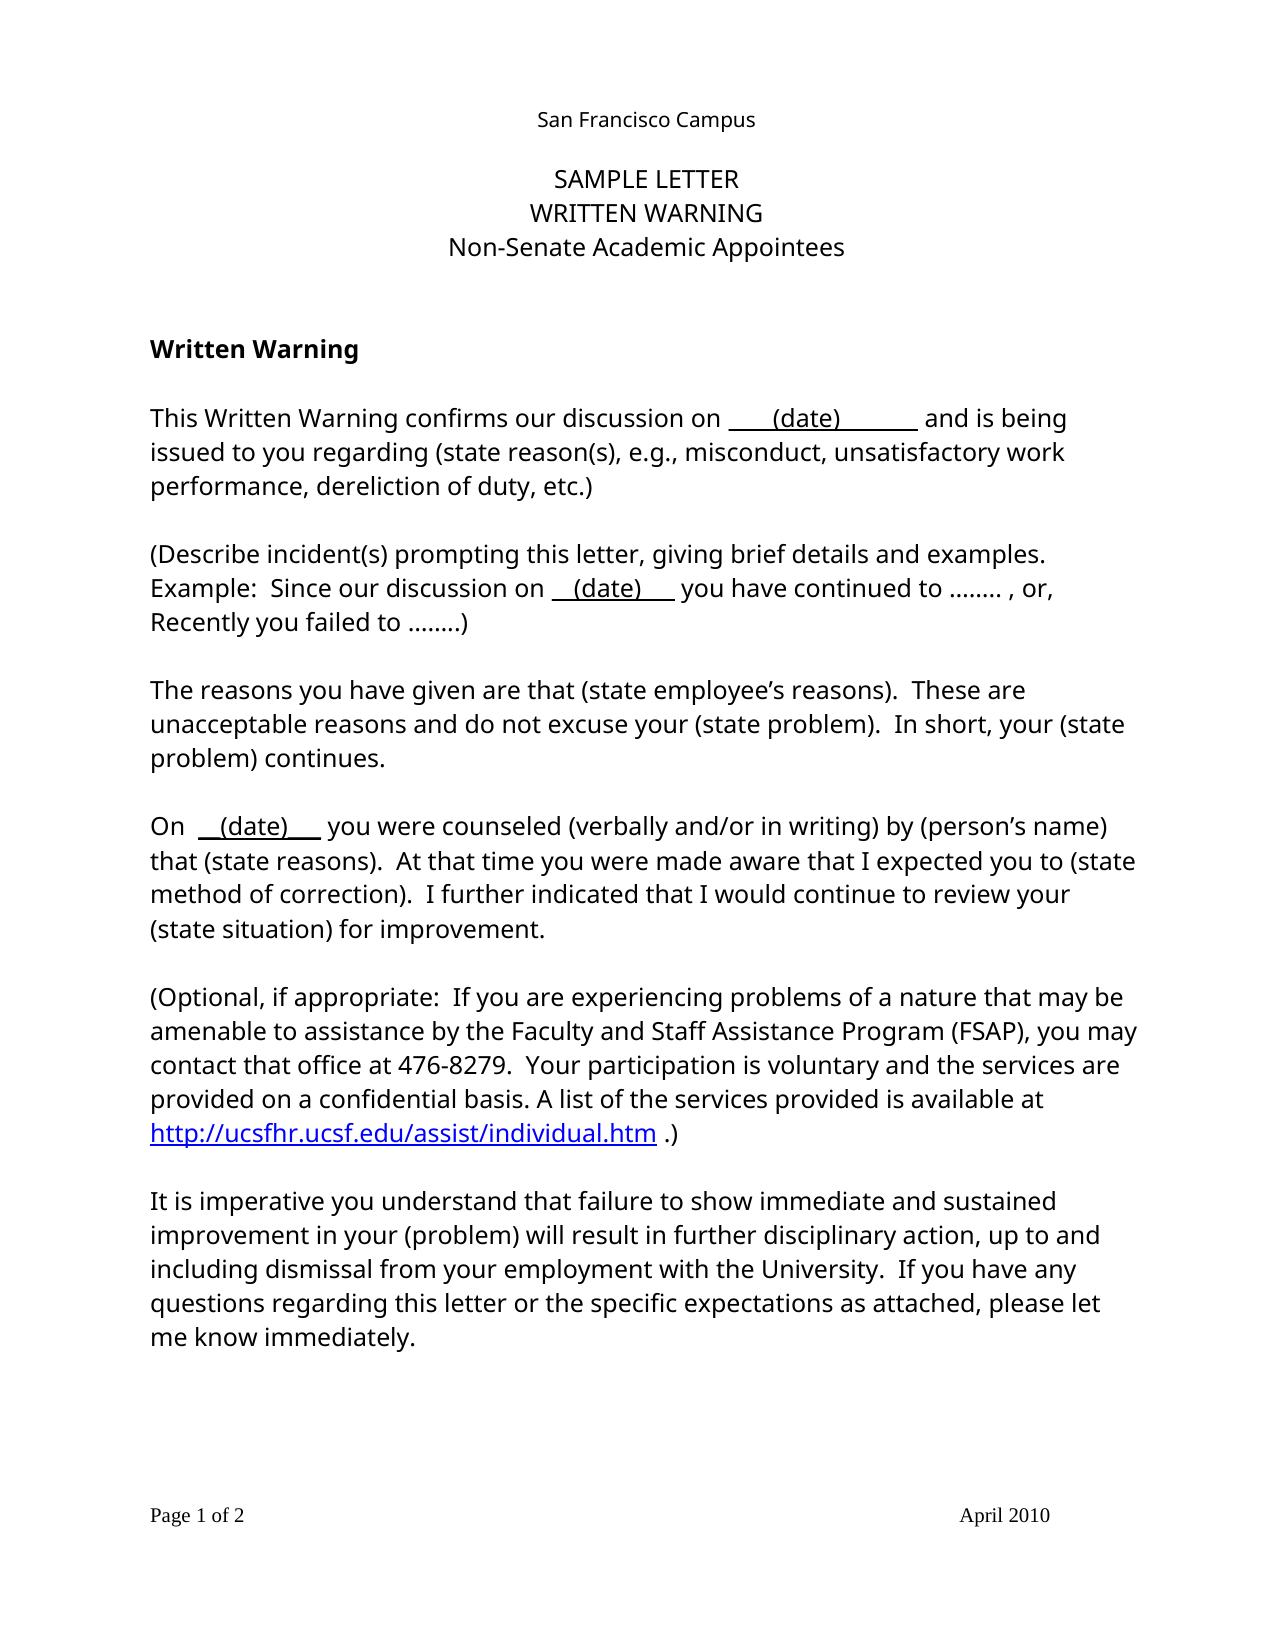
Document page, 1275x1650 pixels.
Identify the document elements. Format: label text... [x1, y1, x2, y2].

text On __(date)___ you were counseled (verbally and/or in writing) by (person’s name) that (state reasons). At that time you were made aware that I expected you to (state method of correction). I further indicated that I would continue to review your (state situation) for improvement. [150, 809, 1143, 945]
subtitle WRITTEN WARNING [150, 196, 1143, 230]
text (Optional, if appropriate: If you are experiencing problems of a nature that may be amenable to assistance by the Faculty and Staff Assistance Program (FSAP), you may contact that office at 476-8279. Your participation is voluntary and the services are provided on a confidential basis. A list of the services provided is available at http://ucsfhr.ucsf.edu/assist/individual.htm .) [150, 979, 1143, 1150]
subtitle Non-Senate Academic Appointees [150, 230, 1143, 264]
subtitle Written Warning [150, 332, 1143, 366]
subtitle SAMPLE LETTER [150, 162, 1143, 196]
text (Describe incident(s) prompting this letter, giving brief details and examples. Example: Since our discussion on __(date)___ you have continued to …….. , or, Recently you failed to ……..) [150, 537, 1143, 639]
text It is imperative you understand that failure to show immediate and sustained improvement in your (problem) will result in further disciplinary action, up to and including dismissal from your employment with the University. If you have any questions regarding this letter or the specific expectations as attached, please let me know immediately. [150, 1184, 1143, 1354]
text The reasons you have given are that (state employee’s reasons). These are unacceptable reasons and do not excuse your (state problem). In short, your (state problem) continues. [150, 673, 1143, 775]
subtitle Campus [150, 105, 1143, 133]
text This Written Warning confirms our discussion on ____(date)_______ and is being issued to you regarding (state reason(s), e.g., misconduct, unsatisfactory work performance, dereliction of duty, etc.) [150, 400, 1143, 502]
